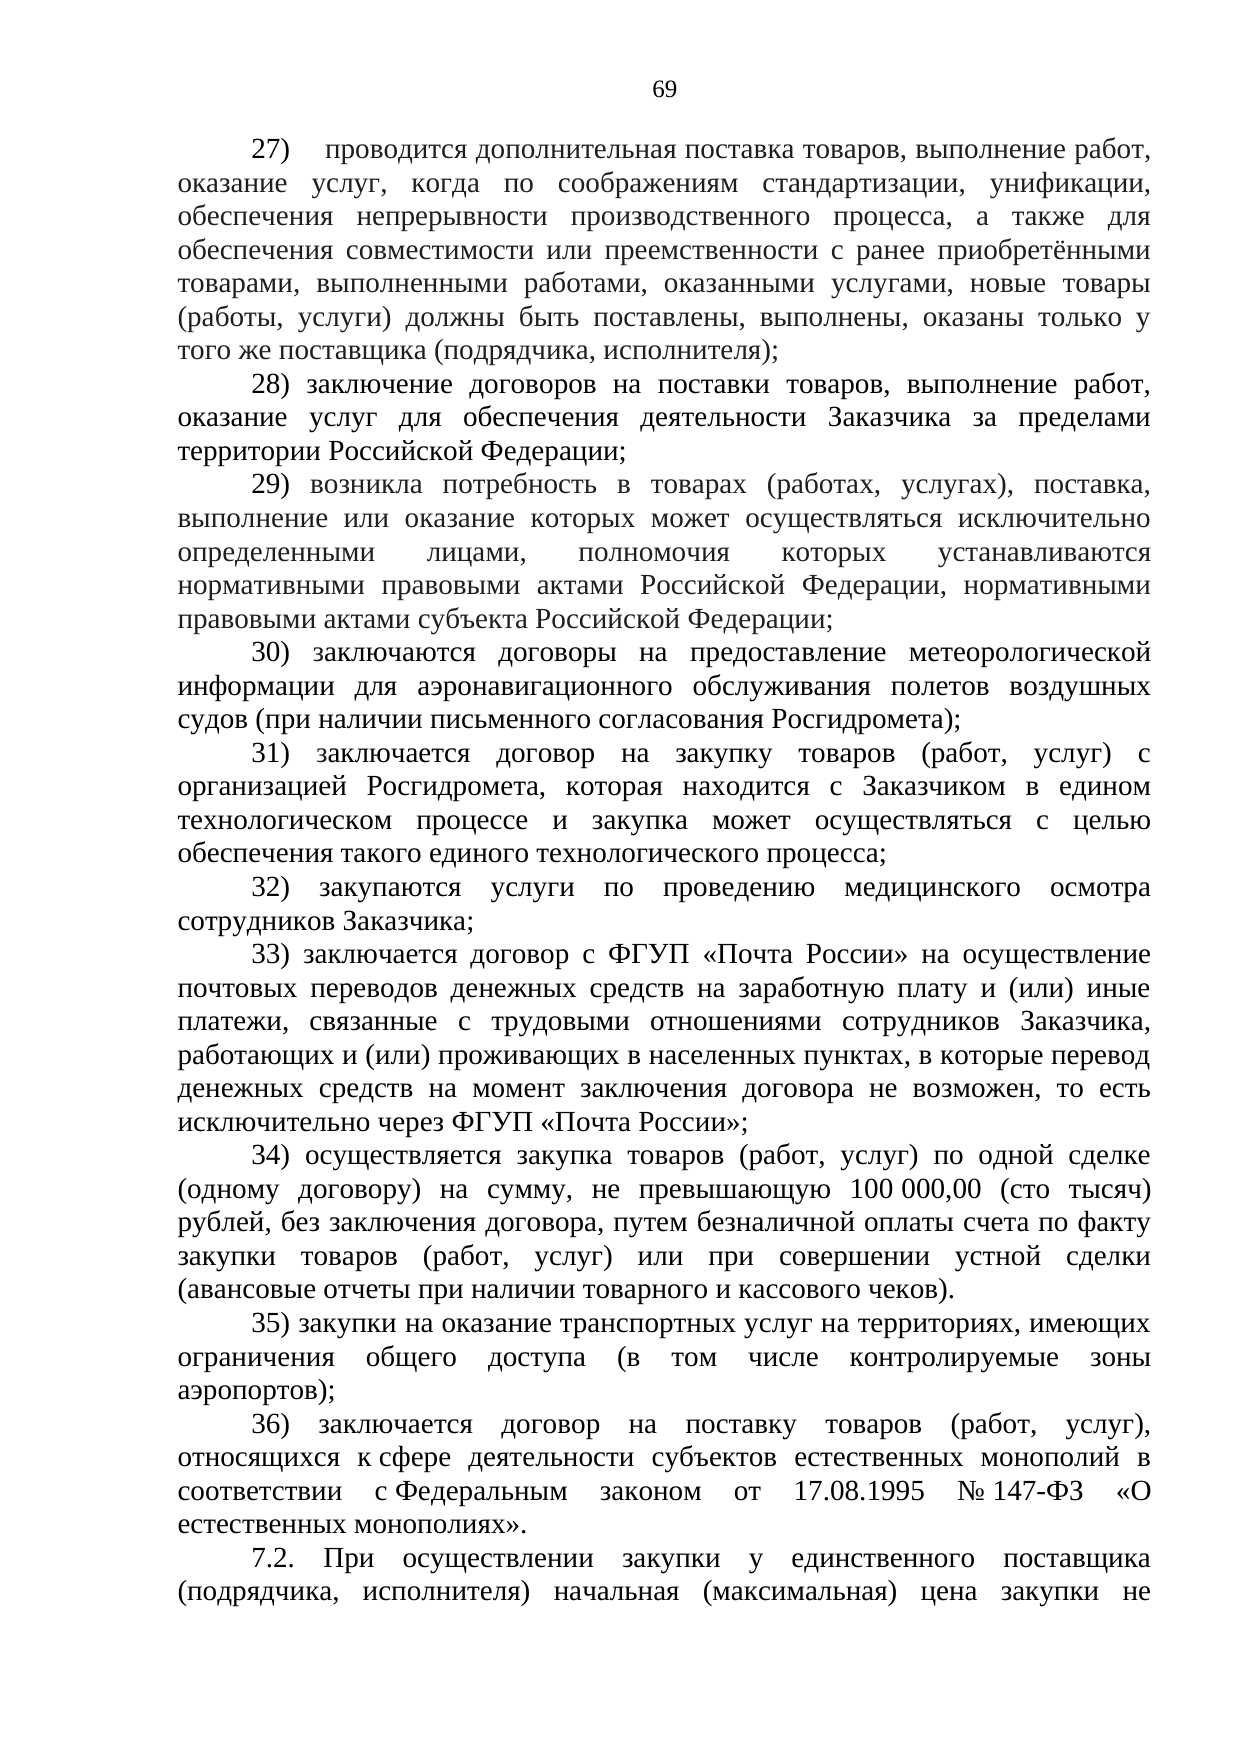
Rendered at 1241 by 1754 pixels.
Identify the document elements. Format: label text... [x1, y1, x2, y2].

text 27) проводится дополнительная поставка товаров, выполнение работ, оказание услуг, когда по соображениям стандартизации, унификации, обеспечения непрерывности производственного процесса, а также для обеспечения совместимости или преемственности с ранее приобретёнными товарами, выполненными работами, оказанными услугами, новые товары (работы, услуги) должны быть поставлены, выполнены, оказаны только у того же поставщика (подрядчика, исполнителя); [177, 131, 1152, 366]
text 34) осуществляется закупка товаров (работ, услуг) по одной сделке (одному договору) на сумму, не превышающую 100 000,00 (сто тысяч) рублей, без заключения договора, путем безналичной оплаты счета по факту закупки товаров (работ, услуг) или при совершении устной сделки (авансовые отчеты при наличии товарного и кассового чеков). [177, 1137, 1152, 1305]
text 29) возникла потребность в товарах (работах, услугах), поставка, выполнение или оказание которых может осуществляться исключительно определенными лицами, полномочия которых устанавливаются нормативными правовыми актами Российской Федерации, нормативными правовыми актами субъекта Российской Федерации; [177, 467, 1152, 634]
text 32) закупаются услуги по проведению медицинского осмотра сотрудников Заказчика; [177, 869, 1152, 936]
text 36) заключается договор на поставку товаров (работ, услуг), относящихся к сфере деятельности субъектов естественных монополий в соответствии с Федеральным законом от 17.08.1995 № 147-ФЗ «О естественных монополиях». [177, 1406, 1152, 1540]
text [177, 1540, 1152, 1607]
text 28) заключение договоров на поставки товаров, выполнение работ, оказание услуг для обеспечения деятельности Заказчика за пределами территории Российской Федерации; [177, 366, 1152, 467]
text 31) заключается договор на закупку товаров (работ, услуг) с организацией Росгидромета, которая находится с Заказчиком в едином технологическом процессе и закупка может осуществляться с целью обеспечения такого единого технологического процесса; [177, 735, 1152, 869]
text 30) заключаются договоры на предоставление метеорологической информации для аэронавигационного обслуживания полетов воздушных судов (при наличии письменного согласования Росгидромета); [177, 634, 1152, 735]
text 35) закупки на оказание транспортных услуг на территориях, имеющих ограничения общего доступа (в том числе контролируемые зоны аэропортов); [177, 1305, 1152, 1406]
text 33) заключается договор с ФГУП «Почта России» на осуществление почтовых переводов денежных средств на заработную плату и (или) иные платежи, связанные с трудовыми отношениями сотрудников Заказчика, работающих и (или) проживающих в населенных пунктах, в которые перевод денежных средств на момент заключения договора не возможен, то есть исключительно через ФГУП «Почта России»; [177, 936, 1152, 1137]
